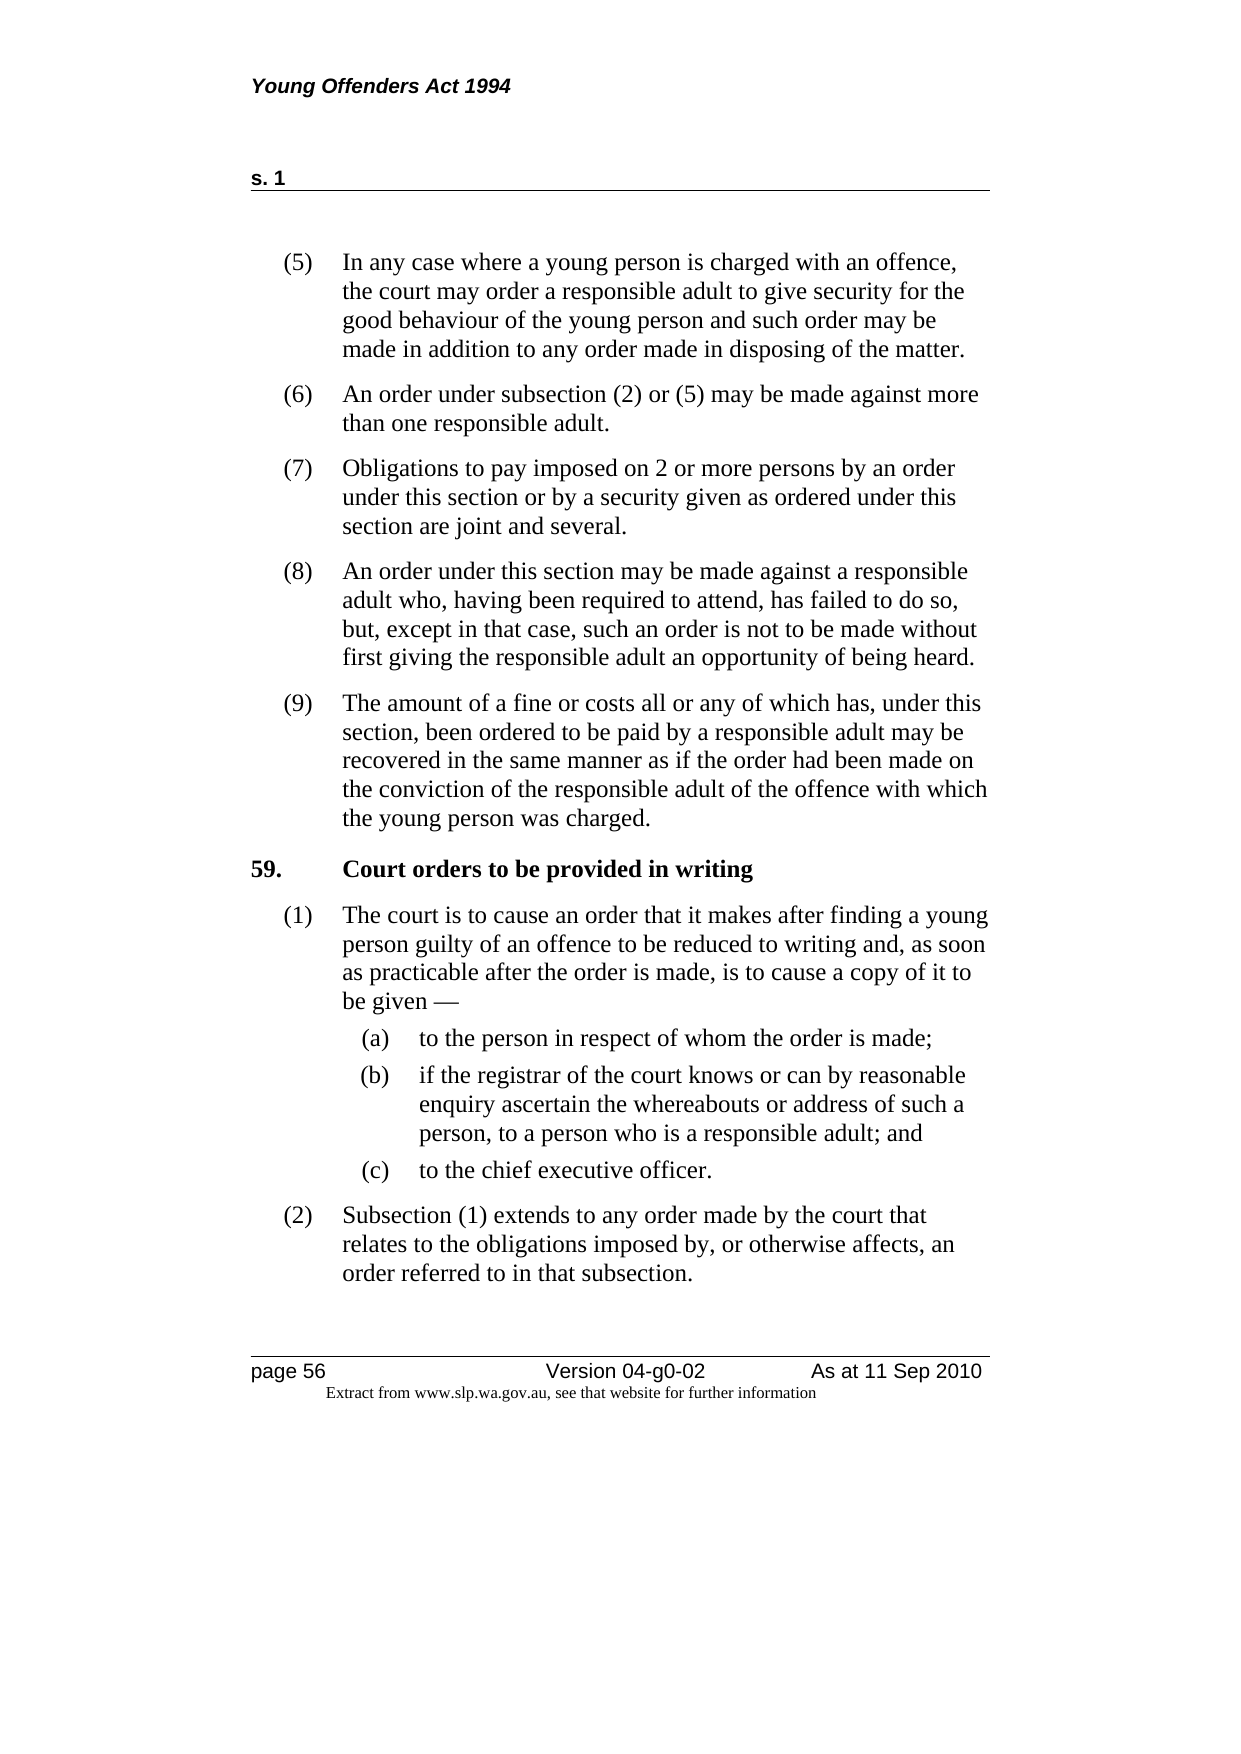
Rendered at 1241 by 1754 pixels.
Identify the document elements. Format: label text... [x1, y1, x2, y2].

text (9) The amount of a fine or costs all or any of which has, under this section, been ordered to be paid by a responsible adult may be recovered in the same manner as if the order had been made on the conviction of the responsible adult of the offence with which the young person was charged. [251, 688, 990, 832]
subtitle 59. Court orders to be provided in writing [251, 854, 990, 883]
text (a) to the person in respect of whom the order is made; [251, 1023, 990, 1052]
text (1) The court is to cause an order that it makes after finding a young person guilty of an offence to be reduced to writing and, as soon as practicable after the order is made, is to cause a copy of it to be given — [251, 900, 990, 1015]
text (7) Obligations to pay imposed on 2 or more persons by an order under this section or by a security given as ordered under this section are joint and several. [251, 453, 990, 539]
text (5) In any case where a young person is charged with an offence, the court may order a responsible adult to give security for the good behaviour of the young person and such order may be made in addition to any order made in disposing of the matter. [251, 247, 990, 362]
text (2) Subsection (1) extends to any order made by the court that relates to the obligations imposed by, or otherwise affects, an order referred to in that subsection. [251, 1200, 990, 1287]
text (c) to the chief executive officer. [251, 1155, 990, 1184]
text (8) An order under this section may be made against a responsible adult who, having been required to attend, has failed to do so, but, except in that case, such an order is not to be made without first giving the responsible adult an opportunity of being heard. [251, 556, 990, 671]
text (b) if the registrar of the court knows or can by reasonable enquiry ascertain the whereabouts or address of such a person, to a person who is a responsible adult; and [251, 1060, 990, 1147]
text (6) An order under subsection (2) or (5) may be made against more than one responsible adult. [251, 379, 990, 437]
